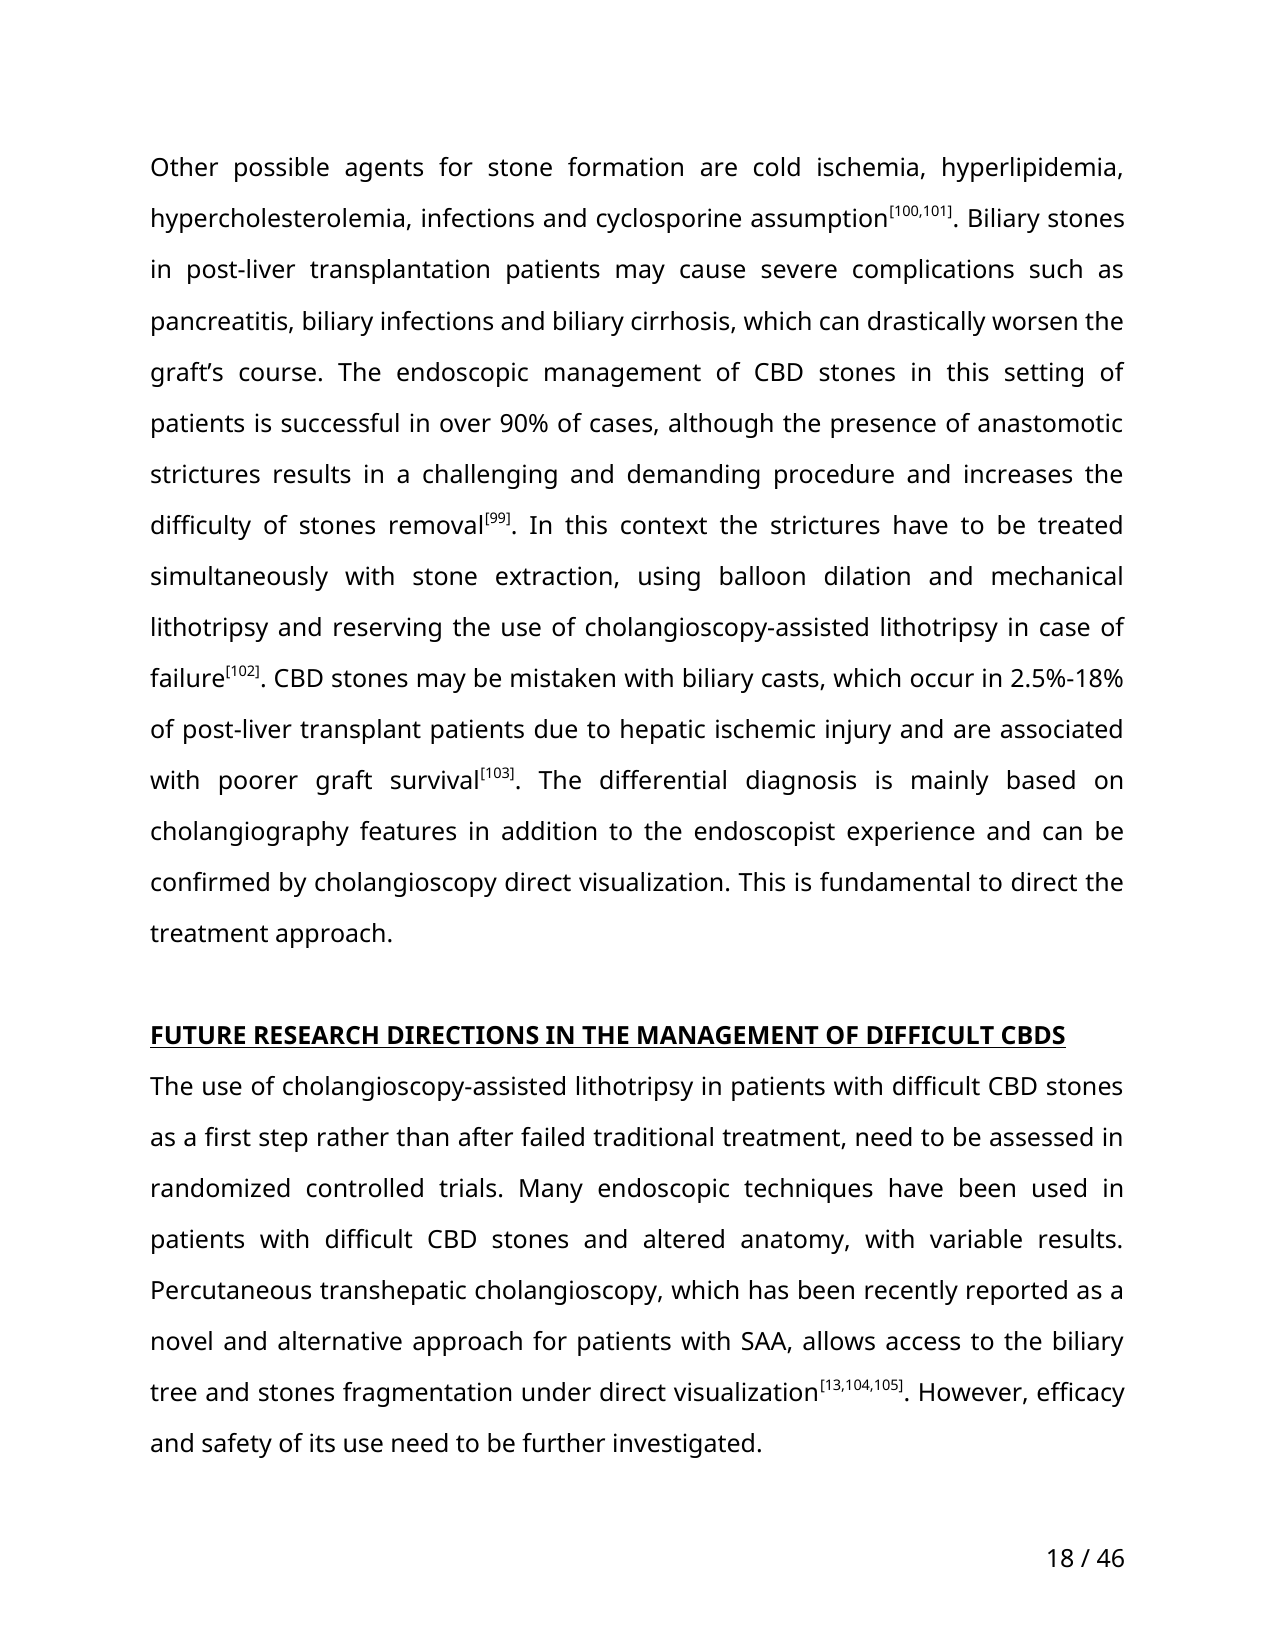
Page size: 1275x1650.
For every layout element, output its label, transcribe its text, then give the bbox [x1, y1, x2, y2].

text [150, 150, 1125, 950]
text The use of cholangioscopy-assisted lithotripsy in patients with difficult CBD stones as a first step rather than after failed traditional treatment, need to be assessed in randomized controlled trials. Many endoscopic techniques have been used in patients with difficult CBD stones and altered anatomy, with variable results. Percutaneous transhepatic cholangioscopy, which has been recently reported as a novel and alternative approach for patients with SAA, allows access to the biliary tree and stones fragmentation under direct visualization[13,104,105]. However, efficacy and safety of its use need to be further investigated. [150, 1069, 1125, 1460]
text FUTURE RESEARCH DIRECTIONS IN THE MANAGEMENT OF DIFFICULT CBDS [150, 1018, 1125, 1052]
